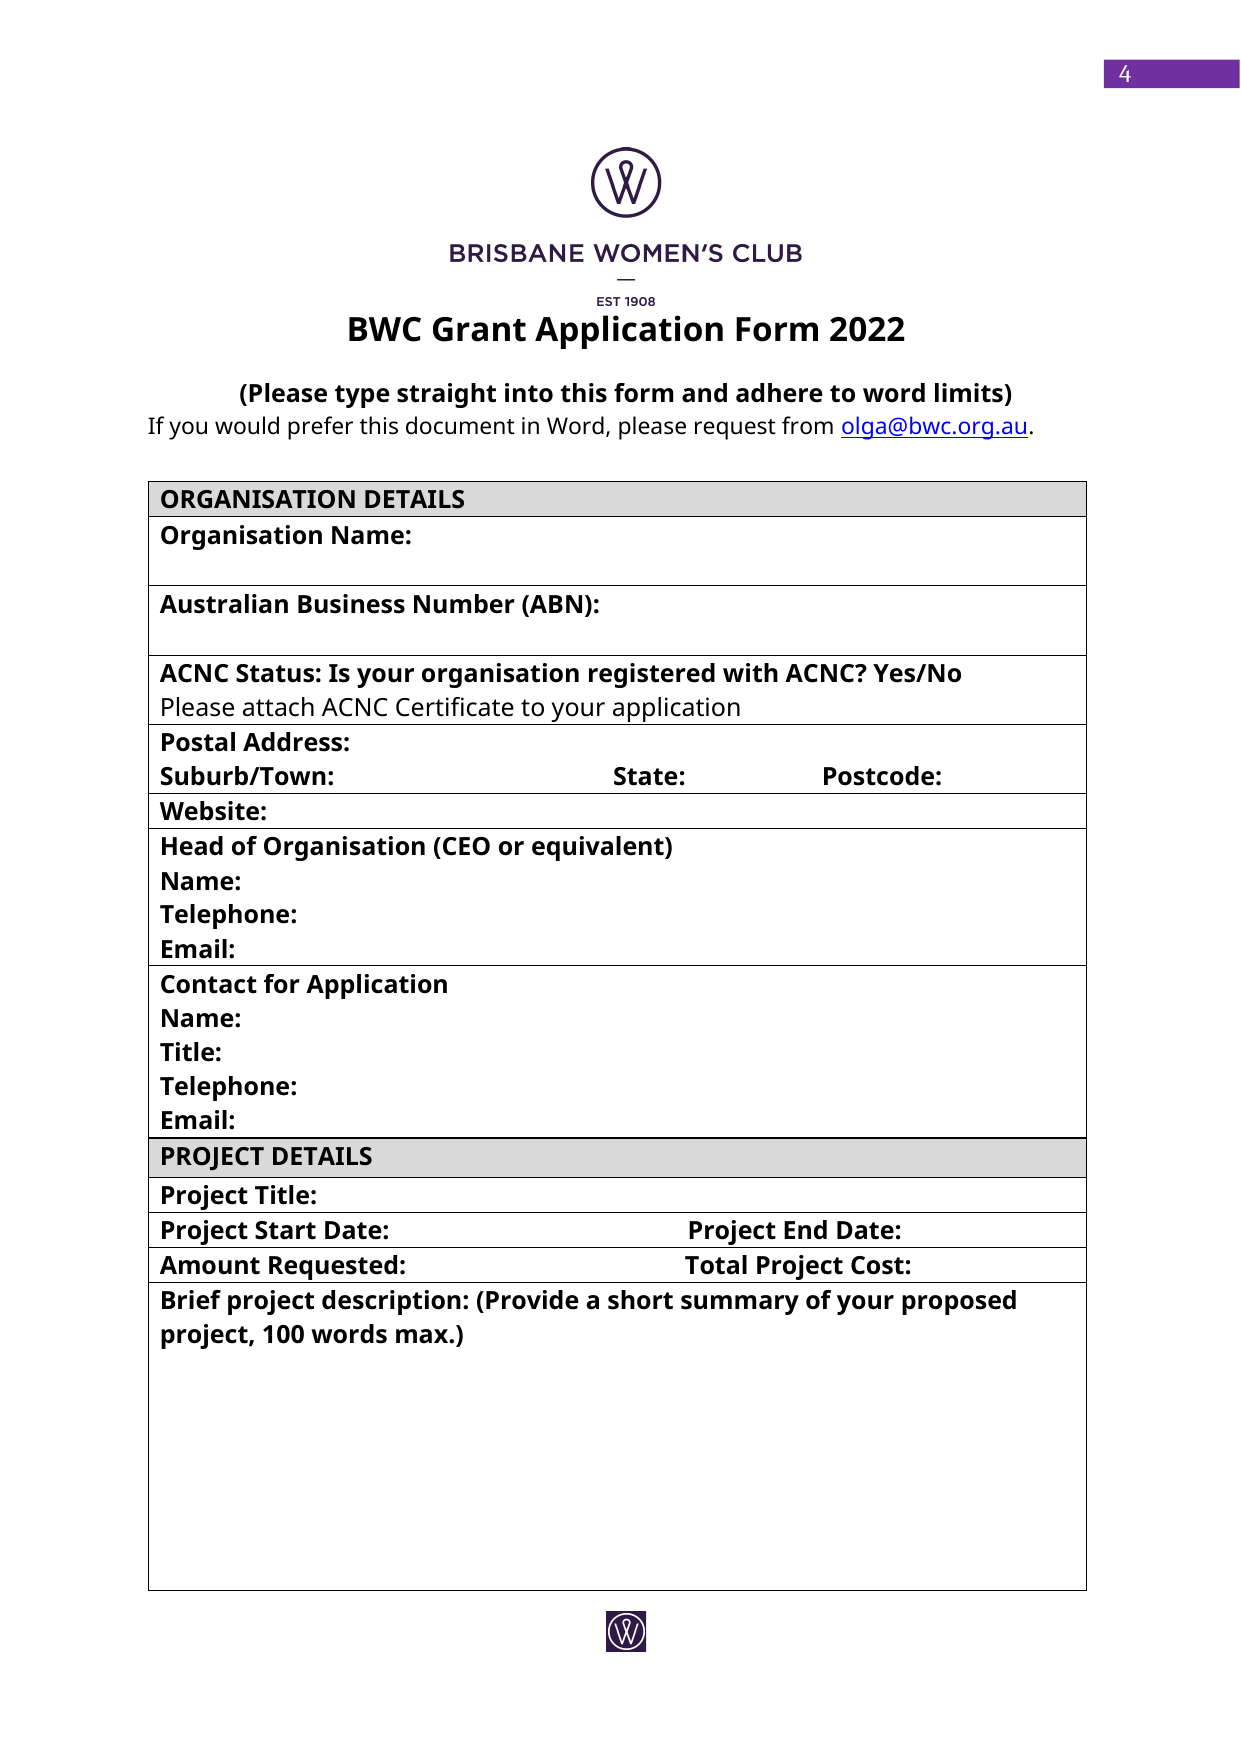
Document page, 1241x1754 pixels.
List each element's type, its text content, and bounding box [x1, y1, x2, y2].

text (Please type straight into this form and adhere to word limits) [148, 376, 1104, 410]
table_header PROJECT DETAILS [149, 1139, 1086, 1177]
picture [450, 147, 802, 306]
table_cell Australian Business Number (ABN): [149, 586, 1086, 654]
table_cell ACNC Status: Is your organisation registered with ACNC? Yes/No Please attach ACNC Certificate to your application [149, 656, 1086, 724]
text If you would prefer this document in Word, please request from olga@bwc.org.au. [148, 410, 1104, 441]
table_cell Website: [149, 794, 1086, 828]
table_cell Organisation Name: [149, 517, 1086, 585]
table_cell Project Start Date: Project End Date: [149, 1213, 1086, 1247]
table_cell Head of Organisation (CEO or equivalent) Name: Telephone: Email: [149, 829, 1086, 965]
picture [606, 1611, 647, 1652]
table_cell Postal Address: Suburb/Town: State: Postcode: [149, 725, 1086, 793]
table_cell Amount Requested: Total Project Cost: [149, 1248, 1086, 1282]
table_header ORGANISATION DETAILS [149, 482, 1086, 516]
table_cell Contact for Application Name: Title: Telephone: Email: [149, 966, 1086, 1137]
text BWC Grant Application Form 2022 [148, 306, 1104, 351]
table_cell Brief project description: (Provide a short summary of your proposed project, 100 words max.) [149, 1283, 1086, 1589]
table_cell Project Title: [149, 1178, 1086, 1212]
